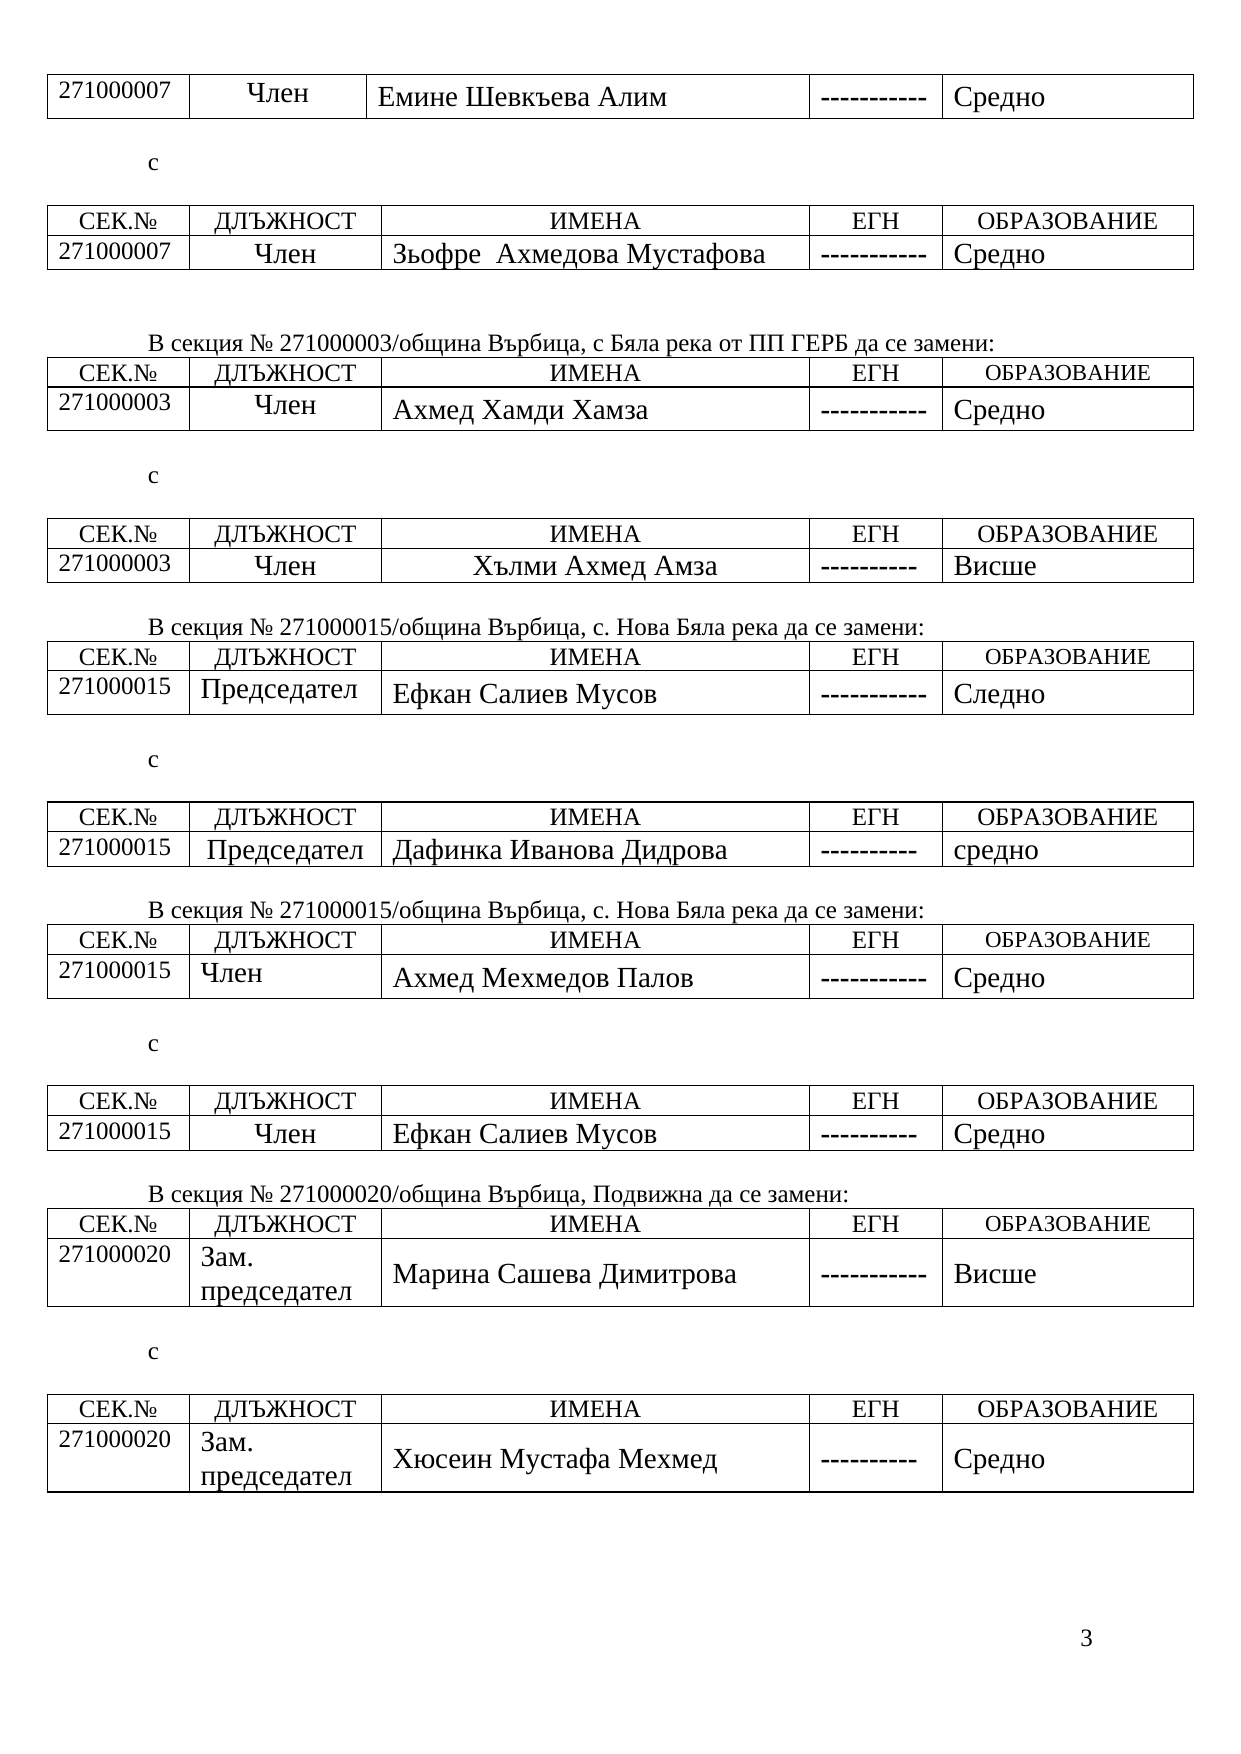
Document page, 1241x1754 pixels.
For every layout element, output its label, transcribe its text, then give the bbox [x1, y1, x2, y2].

table_cell Хюсеин Мустафа Мехмед [382, 1424, 809, 1491]
table_cell ---------- [810, 832, 942, 866]
table_header ДЛЪЖНОСТ [190, 925, 381, 954]
table_header СЕК.№ [48, 1086, 189, 1115]
table_cell Марина Сашева Димитрова [382, 1239, 809, 1306]
text с [148, 1028, 1093, 1057]
table_header ИМЕНА [382, 1086, 809, 1115]
table_header ОБРАЗОВАНИЕ [943, 1086, 1193, 1115]
table_cell Ахмед Мехмедов Палов [382, 955, 809, 998]
text с [148, 744, 1093, 773]
table_header ИМЕНА [382, 1395, 809, 1423]
table_header ДЛЪЖНОСТ [190, 1086, 381, 1115]
table_cell Ахмед Хамди Хамза [382, 388, 809, 430]
text с [148, 147, 1093, 176]
table_cell Член [190, 955, 381, 998]
text В секция № 271000003/община Върбица, с Бяла река от ПП ГЕРБ да се замени: [148, 328, 1093, 357]
table_header ИМЕНА [382, 642, 809, 670]
table_header ДЛЪЖНОСТ [190, 358, 381, 386]
table_header ОБРАЗОВАНИЕ [943, 1209, 1193, 1238]
table_cell 271000015 [48, 955, 189, 998]
table_cell 271000007 [48, 236, 189, 269]
table_header ЕГН [810, 1086, 942, 1115]
table_cell ----------- [810, 388, 942, 430]
table_cell ---------- [810, 1116, 942, 1150]
table_cell 271000015 [48, 832, 189, 866]
table_cell Председател [190, 832, 381, 866]
table_header ДЛЪЖНОСТ [190, 1395, 381, 1423]
table_cell Ефкан Салиев Мусов [382, 1116, 809, 1150]
table_header ЕГН [810, 1395, 942, 1423]
table_cell Висше [943, 1239, 1193, 1306]
table_header ДЛЪЖНОСТ [190, 1209, 381, 1238]
table_cell Средно [943, 955, 1193, 998]
table_header СЕК.№ [48, 519, 189, 547]
table_cell 271000003 [48, 549, 189, 582]
table_cell Зам. председател [190, 1239, 381, 1306]
table_header ДЛЪЖНОСТ [190, 519, 381, 547]
table_cell Следно [943, 671, 1193, 714]
table_cell ---------- [810, 549, 942, 582]
table_cell Зьофре Ахмедова Мустафова [382, 236, 809, 269]
table_header ОБРАЗОВАНИЕ [943, 206, 1193, 235]
table_header ИМЕНА [382, 1209, 809, 1238]
table_cell Хълми Ахмед Амза [382, 549, 809, 582]
table_header ИМЕНА [382, 519, 809, 547]
table_header СЕК.№ [48, 358, 189, 386]
table_header ОБРАЗОВАНИЕ [943, 1395, 1193, 1423]
table_cell 271000020 [48, 1239, 189, 1306]
table_header ДЛЪЖНОСТ [190, 803, 381, 831]
table_cell Член [190, 1116, 381, 1150]
table_header ОБРАЗОВАНИЕ [943, 803, 1193, 831]
table_cell Средно [943, 75, 1193, 118]
table_header ЕГН [810, 519, 942, 547]
table_header СЕК.№ [48, 803, 189, 831]
text с [148, 460, 1093, 489]
table_cell 271000003 [48, 388, 189, 430]
table_cell Средно [943, 1424, 1193, 1491]
table_cell ----------- [810, 955, 942, 998]
table_header ИМЕНА [382, 358, 809, 386]
table_cell средно [943, 832, 1193, 866]
table_cell Средно [943, 1116, 1193, 1150]
table_cell Член [190, 549, 381, 582]
table_cell ---------- [810, 1424, 942, 1491]
table_header ИМЕНА [382, 925, 809, 954]
table_cell 271000015 [48, 1116, 189, 1150]
table_cell Средно [943, 236, 1193, 269]
table_cell Висше [943, 549, 1193, 582]
table_header ЕГН [810, 642, 942, 670]
table_cell Ефкан Салиев Мусов [382, 671, 809, 714]
table_cell 271000020 [48, 1424, 189, 1491]
table_cell ----------- [810, 671, 942, 714]
table_header ЕГН [810, 1209, 942, 1238]
table_cell Член [190, 75, 366, 118]
table_header ИМЕНА [382, 803, 809, 831]
table_header ОБРАЗОВАНИЕ [943, 925, 1193, 954]
table_header ОБРАЗОВАНИЕ [943, 642, 1193, 670]
table_header ЕГН [810, 358, 942, 386]
table_cell Зам. председател [190, 1424, 381, 1491]
table_cell Дафинка Иванова Дидрова [382, 832, 809, 866]
table_header СЕК.№ [48, 642, 189, 670]
text с [148, 1336, 1093, 1365]
table_cell ----------- [810, 75, 942, 118]
table_header ОБРАЗОВАНИЕ [943, 358, 1193, 386]
table_header СЕК.№ [48, 925, 189, 954]
table_cell ----------- [810, 1239, 942, 1306]
table_cell Член [190, 388, 381, 430]
table_header ЕГН [810, 925, 942, 954]
text В секция № 271000020/община Върбица, Подвижна да се замени: [148, 1179, 1093, 1208]
table_cell Емине Шевкъева Алим [367, 75, 809, 118]
table_cell Председател [190, 671, 381, 714]
table_header ДЛЪЖНОСТ [190, 642, 381, 670]
table_cell Член [190, 236, 381, 269]
table_header СЕК.№ [48, 206, 189, 235]
table_header ИМЕНА [382, 206, 809, 235]
table_header ЕГН [810, 803, 942, 831]
table_cell ----------- [810, 236, 942, 269]
table_header ОБРАЗОВАНИЕ [943, 519, 1193, 547]
table_header ЕГН [810, 206, 942, 235]
text В секция № 271000015/община Върбица, с. Нова Бяла река да се замени: [148, 896, 1093, 924]
text В секция № 271000015/община Върбица, с. Нова Бяла река да се замени: [148, 612, 1093, 641]
table_cell 271000007 [48, 75, 189, 118]
table_header ДЛЪЖНОСТ [190, 206, 381, 235]
table_cell 271000015 [48, 671, 189, 714]
table_cell Средно [943, 388, 1193, 430]
table_header СЕК.№ [48, 1209, 189, 1238]
table_header СЕК.№ [48, 1395, 189, 1423]
